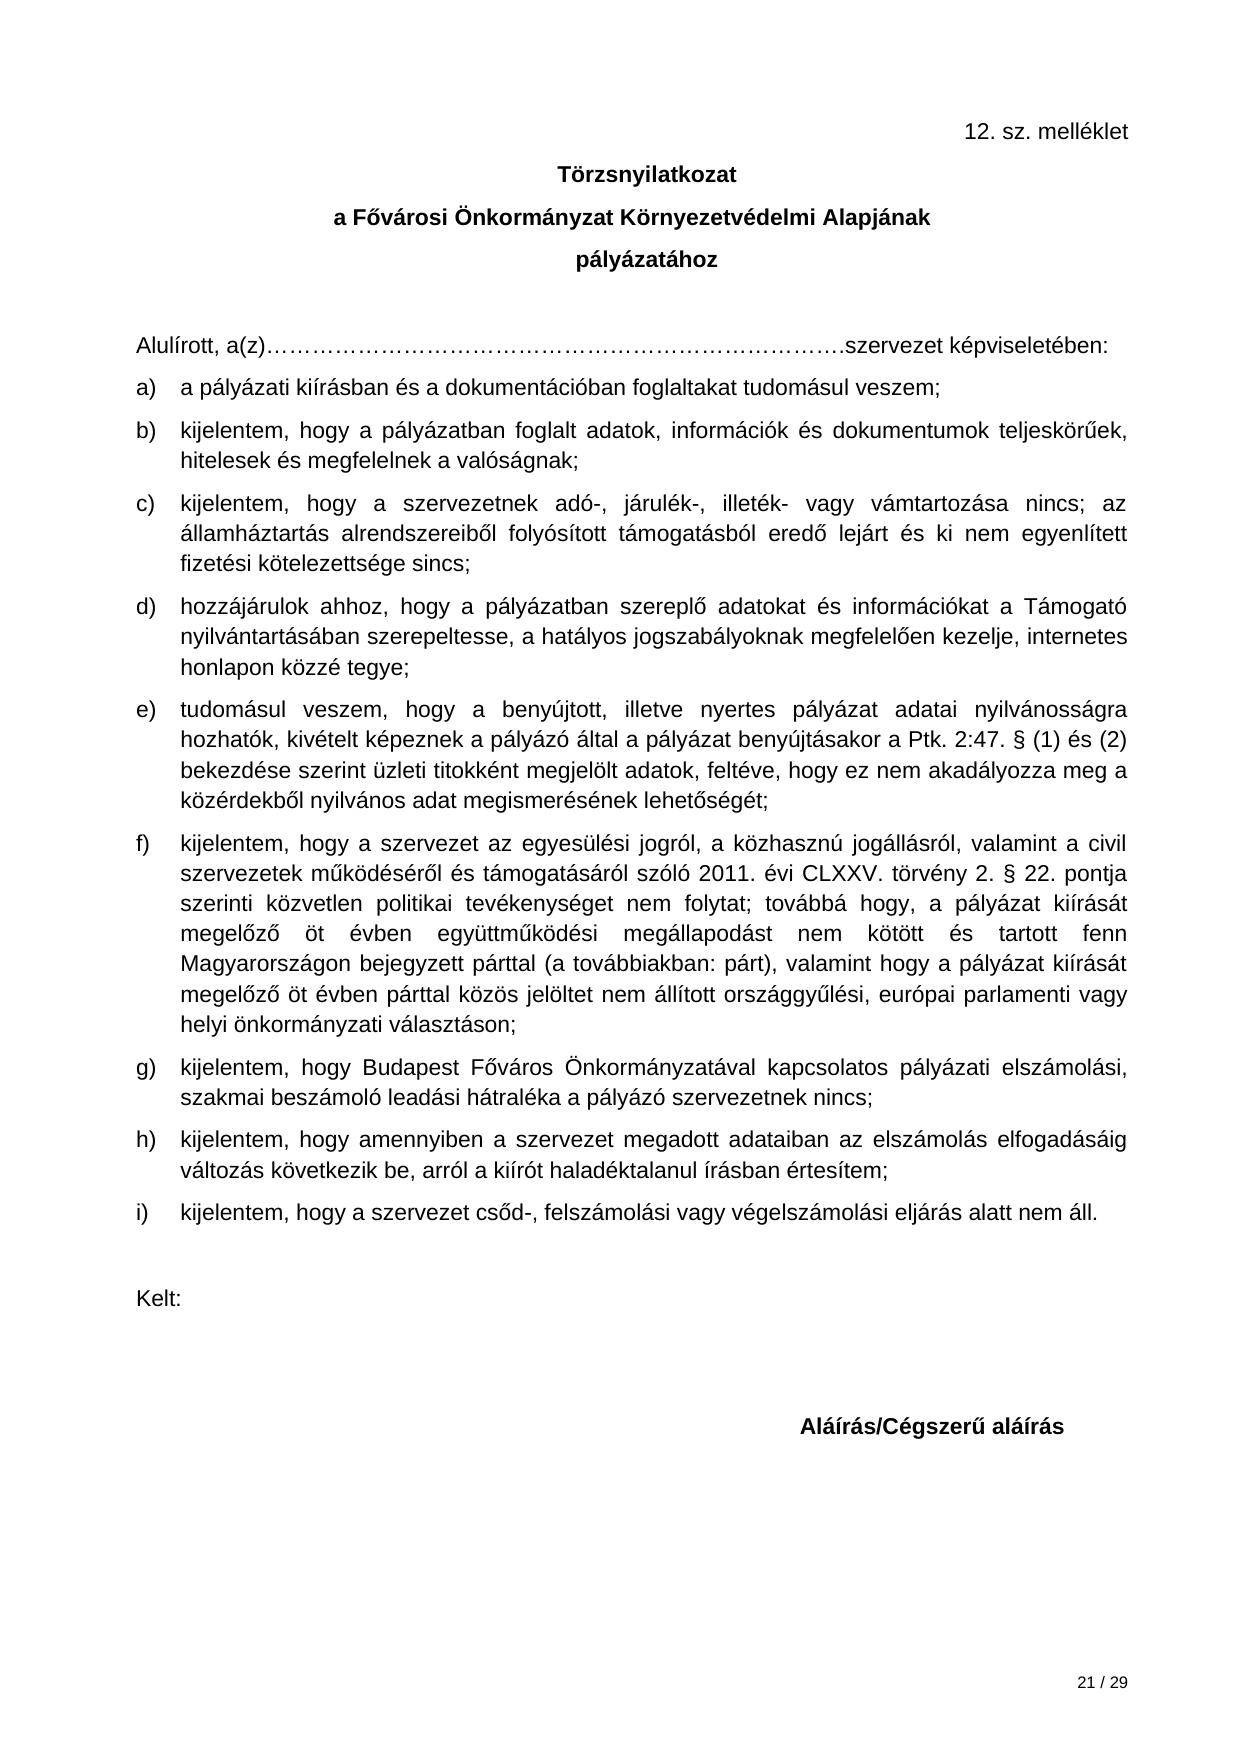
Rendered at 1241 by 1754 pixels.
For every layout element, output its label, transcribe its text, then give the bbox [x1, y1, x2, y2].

text 12. sz. melléklet [136, 118, 1128, 144]
text b) kijelentem, hogy a pályázatban foglalt adatok, információk és dokumentumok teljeskörűek, hitelesek és megfelelnek a valóságnak; [136, 417, 1128, 474]
text h) kijelentem, hogy amennyiben a szervezet megadott adataiban az elszámolás elfogadásáig változás következik be, arról a kiírót haladéktalanul írásban értesítem; [136, 1126, 1128, 1183]
text g) kijelentem, hogy Budapest Főváros Önkormányzatával kapcsolatos pályázati elszámolási, szakmai beszámoló leadási hátraléka a pályázó szervezetnek nincs; [136, 1053, 1128, 1110]
text e) tudomásul veszem, hogy a benyújtott, illetve nyertes pályázat adatai nyilvánosságra hozhatók, kivételt képeznek a pályázó által a pályázat benyújtásakor a Ptk. 2:47. § (1) és (2) bekezdése szerint üzleti titokként megjelölt adatok, feltéve, hogy ez nem akadályozza meg a közérdekből nyilvános adat megismerésének lehetőségét; [136, 696, 1128, 813]
text pályázatához [136, 246, 1128, 273]
text Aláírás/Cégszerű aláírás [799, 1413, 1128, 1439]
text a) a pályázati kiírásban és a dokumentációban foglaltakat tudomásul veszem; [136, 374, 1128, 401]
text i) kijelentem, hogy a szervezet csőd-, felszámolási vagy végelszámolási eljárás alatt nem áll. [136, 1199, 1128, 1226]
text Kelt: [136, 1285, 1128, 1311]
text c) kijelentem, hogy a szervezetnek adó-, járulék-, illeték- vagy vámtartozása nincs; az államháztartás alrendszereiből folyósított támogatásból eredő lejárt és ki nem egyenlített fizetési kötelezettsége sincs; [136, 490, 1128, 577]
text a Fővárosi Önkormányzat Környezetvédelmi Alapjának [136, 203, 1128, 230]
text Törzsnyilatkozat [136, 161, 1128, 187]
text d) hozzájárulok ahhoz, hogy a pályázatban szereplő adatokat és információkat a Támogató nyilvántartásában szerepeltesse, a hatályos jogszabályoknak megfelelően kezelje, internetes honlapon közzé tegye; [136, 593, 1128, 680]
text Alulírott, a(z)………………………………………………………………….szervezet képviseletében: [136, 332, 1128, 358]
text f) kijelentem, hogy a szervezet az egyesülési jogról, a közhasznú jogállásról, valamint a civil szervezetek működéséről és támogatásáról szóló 2011. évi CLXXV. törvény 2. § 22. pontja szerinti közvetlen politikai tevékenységet nem folytat; továbbá hogy, a pályázat kiírását megelőző öt évben együttműködési megállapodást nem kötött és tartott fenn Magyarországon bejegyzett párttal (a továbbiakban: párt), valamint hogy a pályázat kiírását megelőző öt évben párttal közös jelöltet nem állított országgyűlési, európai parlamenti vagy helyi önkormányzati választáson; [136, 829, 1128, 1037]
